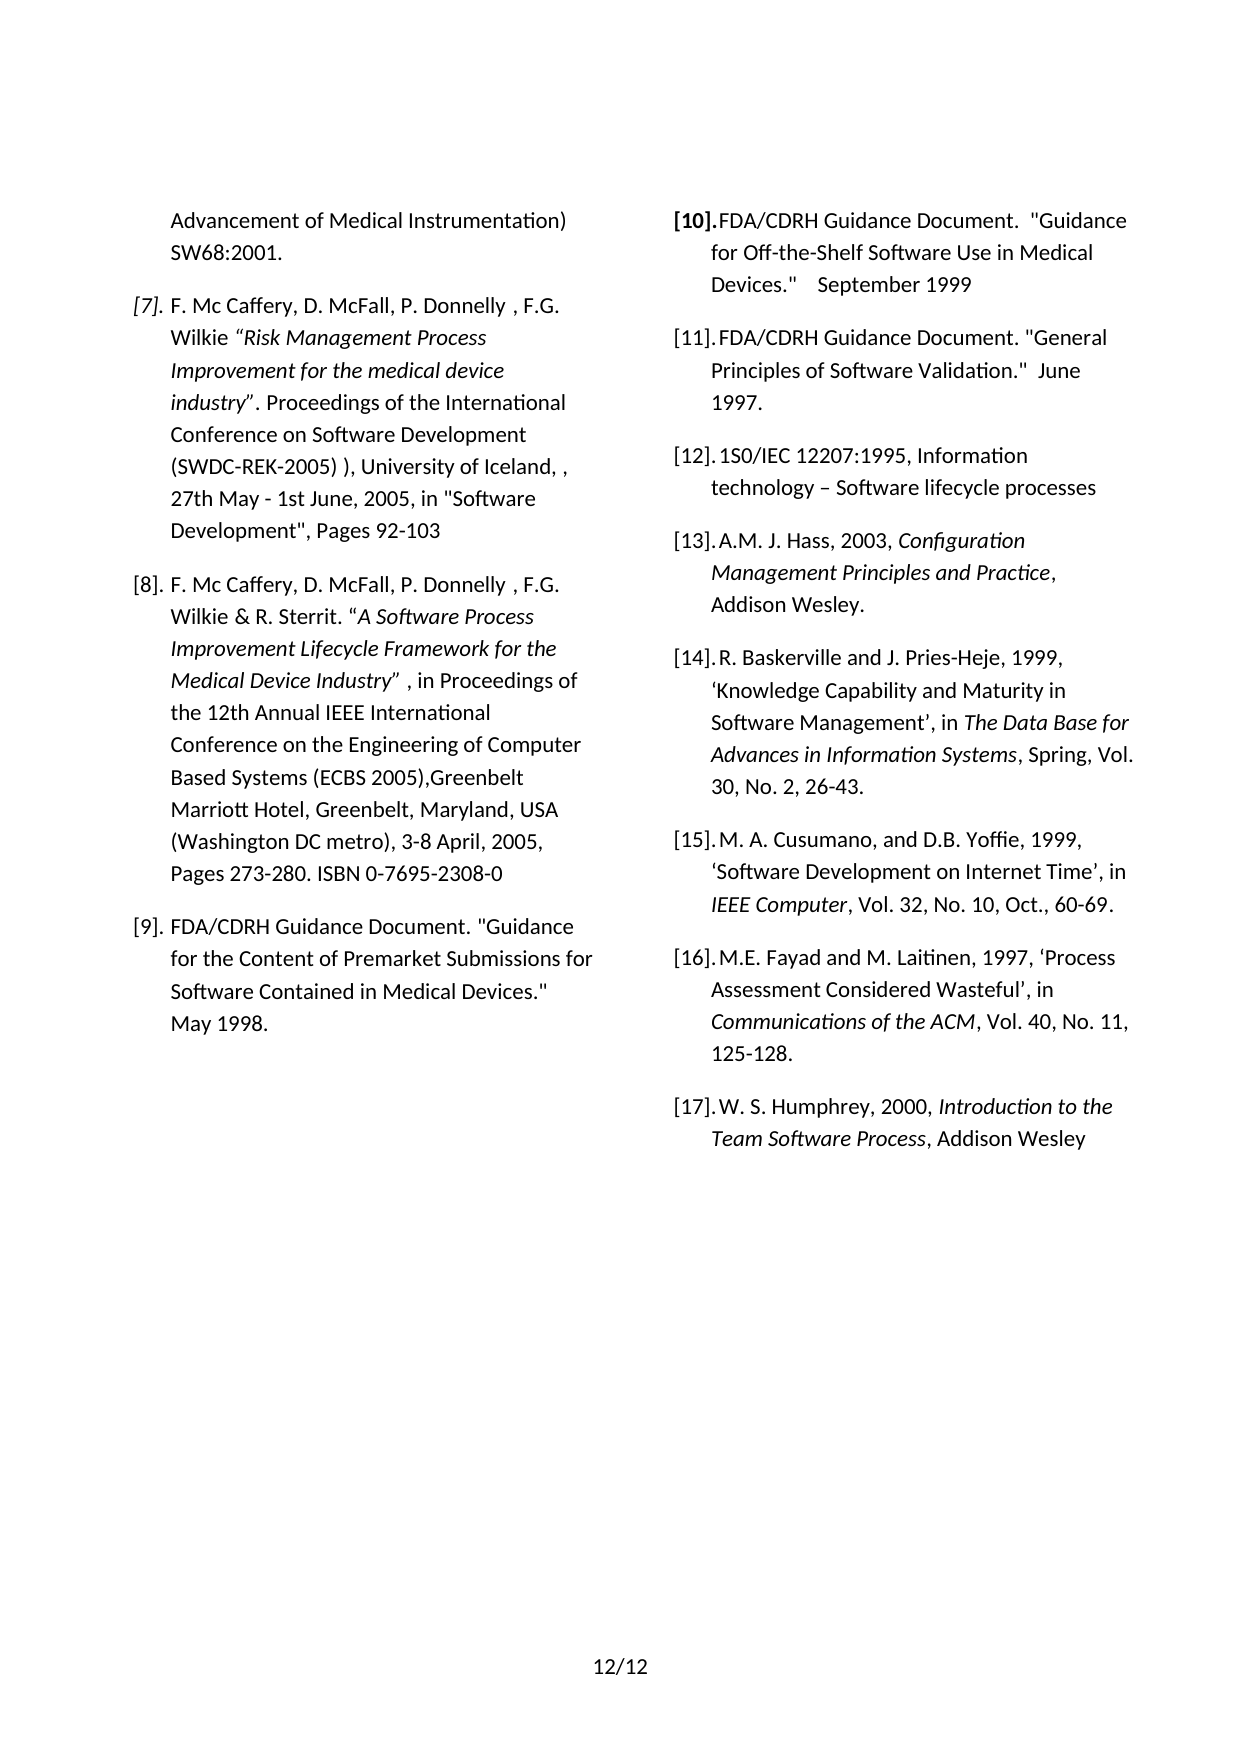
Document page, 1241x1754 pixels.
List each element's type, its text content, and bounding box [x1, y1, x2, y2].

list M. A. Cusumano, and D.B. Yoffie, 1999, ‘Software Development on Internet Time’, in IEEE Computer, Vol. 32, No. 10, Oct., 60-69. [673, 825, 1137, 918]
list M.E. Fayad and M. Laitinen, 1997, ‘Process Assessment Considered Wasteful’, in Communications of the ACM, Vol. 40, No. 11, 125-128. [673, 943, 1137, 1067]
list FDA/CDRH Guidance Document. "Guidance for the Content of Premarket Submissions for Software Contained in Medical Devices." May 1998. [133, 912, 596, 1037]
list A.M. J. Hass, 2003, Configuration Management Principles and Practice, Addison Wesley. [673, 526, 1137, 618]
list R. Baskerville and J. Pries-Heje, 1999, ‘Knowledge Capability and Maturity in Software Management’, in The Data Base for Advances in Information Systems, Spring, Vol. 30, No. 2, 26-43. [673, 643, 1137, 800]
list W. S. Humphrey, 2000, Introduction to the Team Software Process, Addison Wesley [673, 1092, 1137, 1152]
list 1S0/IEC 12207:1995, Information technology – Software lifecycle processes [673, 441, 1137, 501]
list F. Mc Caffery, D. McFall, P. Donnelly , F.G. Wilkie “Risk Management Process Improvement for the medical device industry”. Proceedings of the International Conference on Software Development (SWDC-REK-2005) ), University of Iceland, , 27th May - 1st June, 2005, in "Software Development", Pages 92-103 [133, 291, 596, 545]
list FDA/CDRH Guidance Document. "General Principles of Software Validation." June 1997. [673, 323, 1137, 416]
list F. Mc Caffery, D. McFall, P. Donnelly , F.G. Wilkie & R. Sterrit. “A Software Process Improvement Lifecycle Framework for the Medical Device Industry” , in Proceedings of the 12th Annual IEEE International Conference on the Engineering of Computer Based Systems (ECBS 2005),Greenbelt Marriott Hotel, Greenbelt, Maryland, USA (Washington DC metro), 3-8 April, 2005, Pages 273-280. ISBN 0-7695-2308-0 [133, 570, 596, 887]
list FDA/CDRH Guidance Document. "Guidance for Off-the-Shelf Software Use in Medical Devices." September 1999 [673, 206, 1137, 298]
